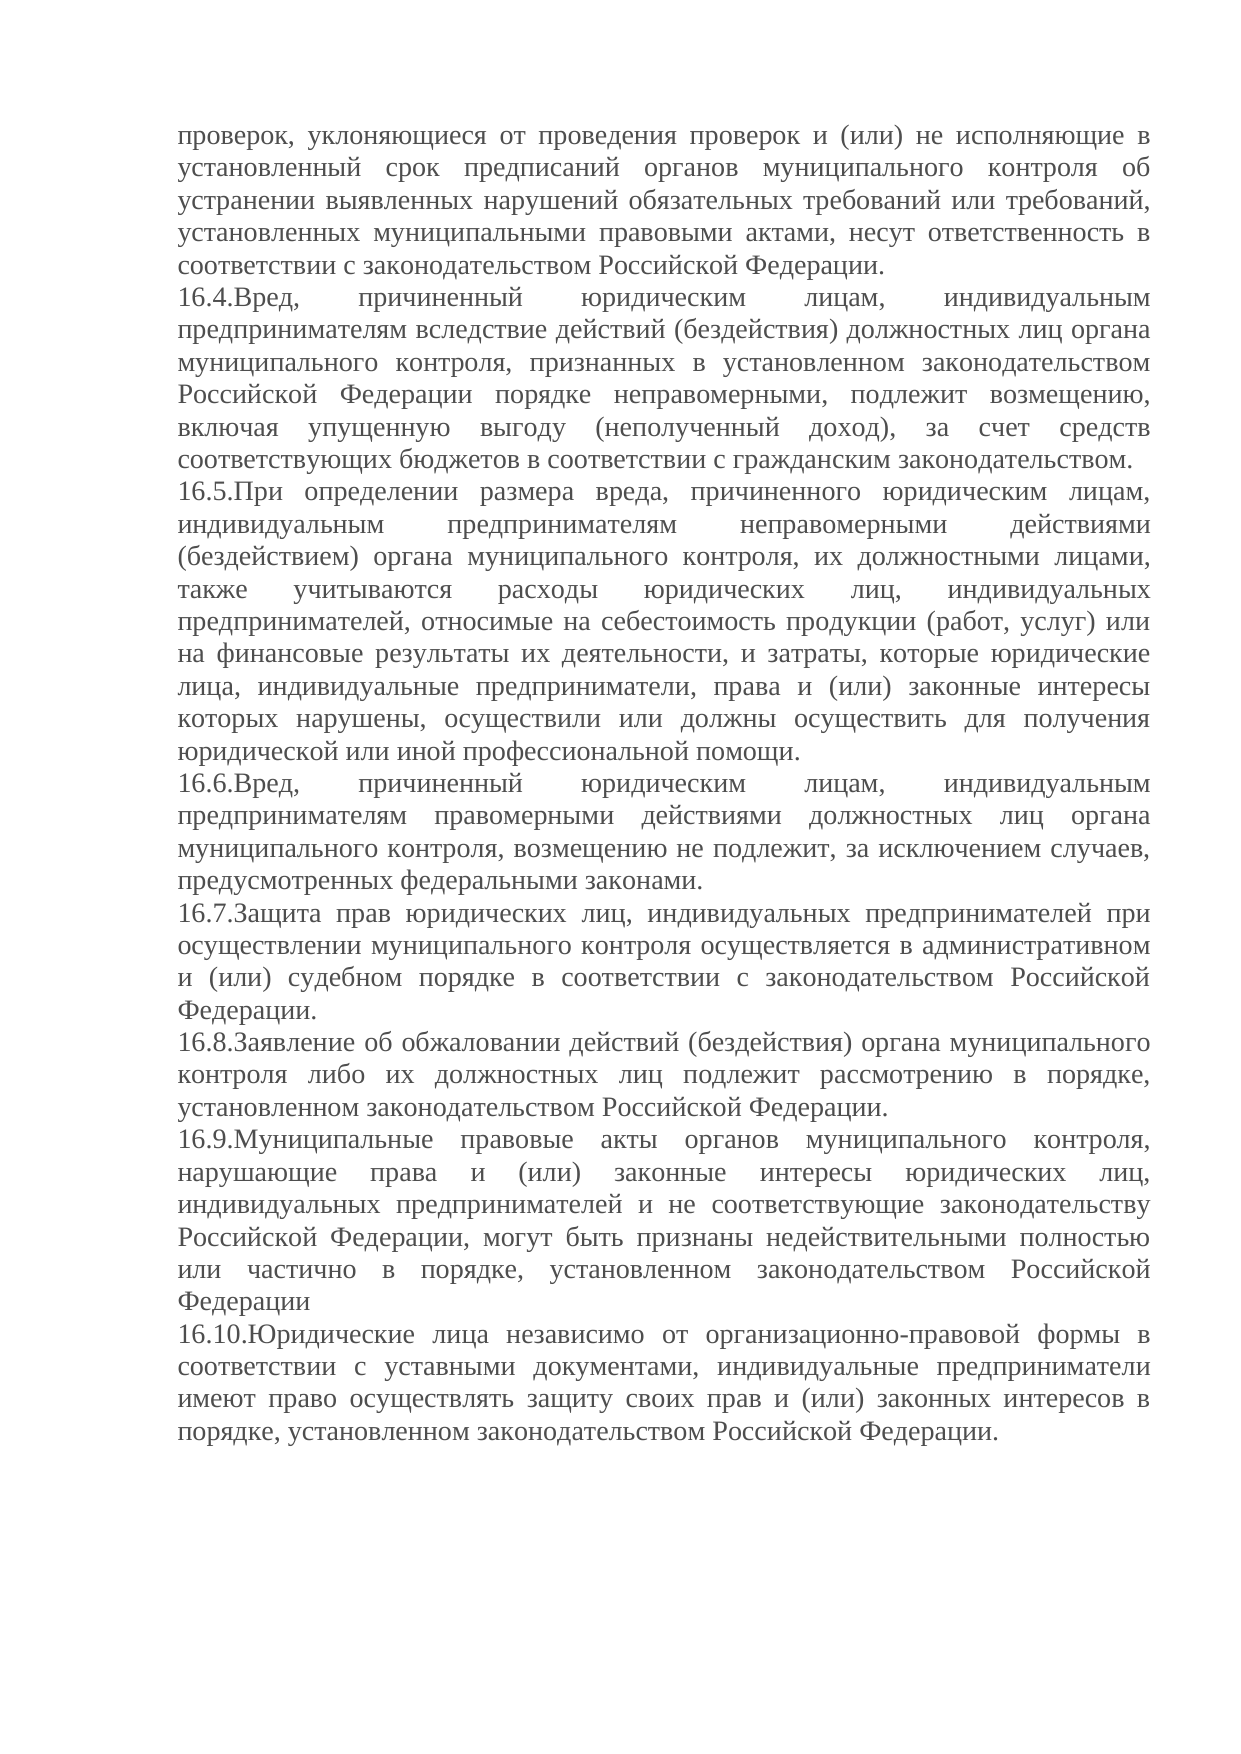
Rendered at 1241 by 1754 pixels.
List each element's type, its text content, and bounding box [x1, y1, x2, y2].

text 16.4.Вред, причиненный юридическим лицам, индивидуальным предпринимателям вследствие действий (бездействия) должностных лиц органа муниципального контроля, признанных в установленном законодательством Российской Федерации порядке неправомерными, подлежит возмещению, включая упущенную выгоду (неполученный доход), за счет средств соответствующих бюджетов в соответствии с гражданским законодательством. [177, 280, 1152, 474]
text 16.8.Заявление об обжаловании действий (бездействия) органа муниципального контроля либо их должностных лиц подлежит рассмотрению в порядке, установленном законодательством Российской Федерации. [177, 1025, 1152, 1122]
text 16.10.Юридические лица независимо от организационно-правовой формы в соответствии с уставными документами, индивидуальные предприниматели имеют право осуществлять защиту своих прав и (или) законных интересов в порядке, установленном законодательством Российской Федерации. [177, 1317, 1152, 1446]
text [177, 118, 1152, 280]
text 16.7.Защита прав юридических лиц, индивидуальных предпринимателей при осуществлении муниципального контроля осуществляется в административном и (или) судебном порядке в соответствии с законодательством Российской Федерации. [177, 896, 1152, 1025]
text 16.9.Муниципальные правовые акты органов муниципального контроля, нарушающие права и (или) законные интересы юридических лиц, индивидуальных предпринимателей и не соответствующие законодательству Российской Федерации, могут быть признаны недействительными полностью или частично в порядке, установленном законодательством Российской Федерации [177, 1122, 1152, 1317]
text 16.6.Вред, причиненный юридическим лицам, индивидуальным предпринимателям правомерными действиями должностных лиц органа муниципального контроля, возмещению не подлежит, за исключением случаев, предусмотренных федеральными законами. [177, 766, 1152, 896]
text 16.5.При определении размера вреда, причиненного юридическим лицам, индивидуальным предпринимателям неправомерными действиями (бездействием) органа муниципального контроля, их должностными лицами, также учитываются расходы юридических лиц, индивидуальных предпринимателей, относимые на себестоимость продукции (работ, услуг) или на финансовые результаты их деятельности, и затраты, которые юридические лица, индивидуальные предприниматели, права и (или) законные интересы которых нарушены, осуществили или должны осуществить для получения юридической или иной профессиональной помощи. [177, 474, 1152, 766]
